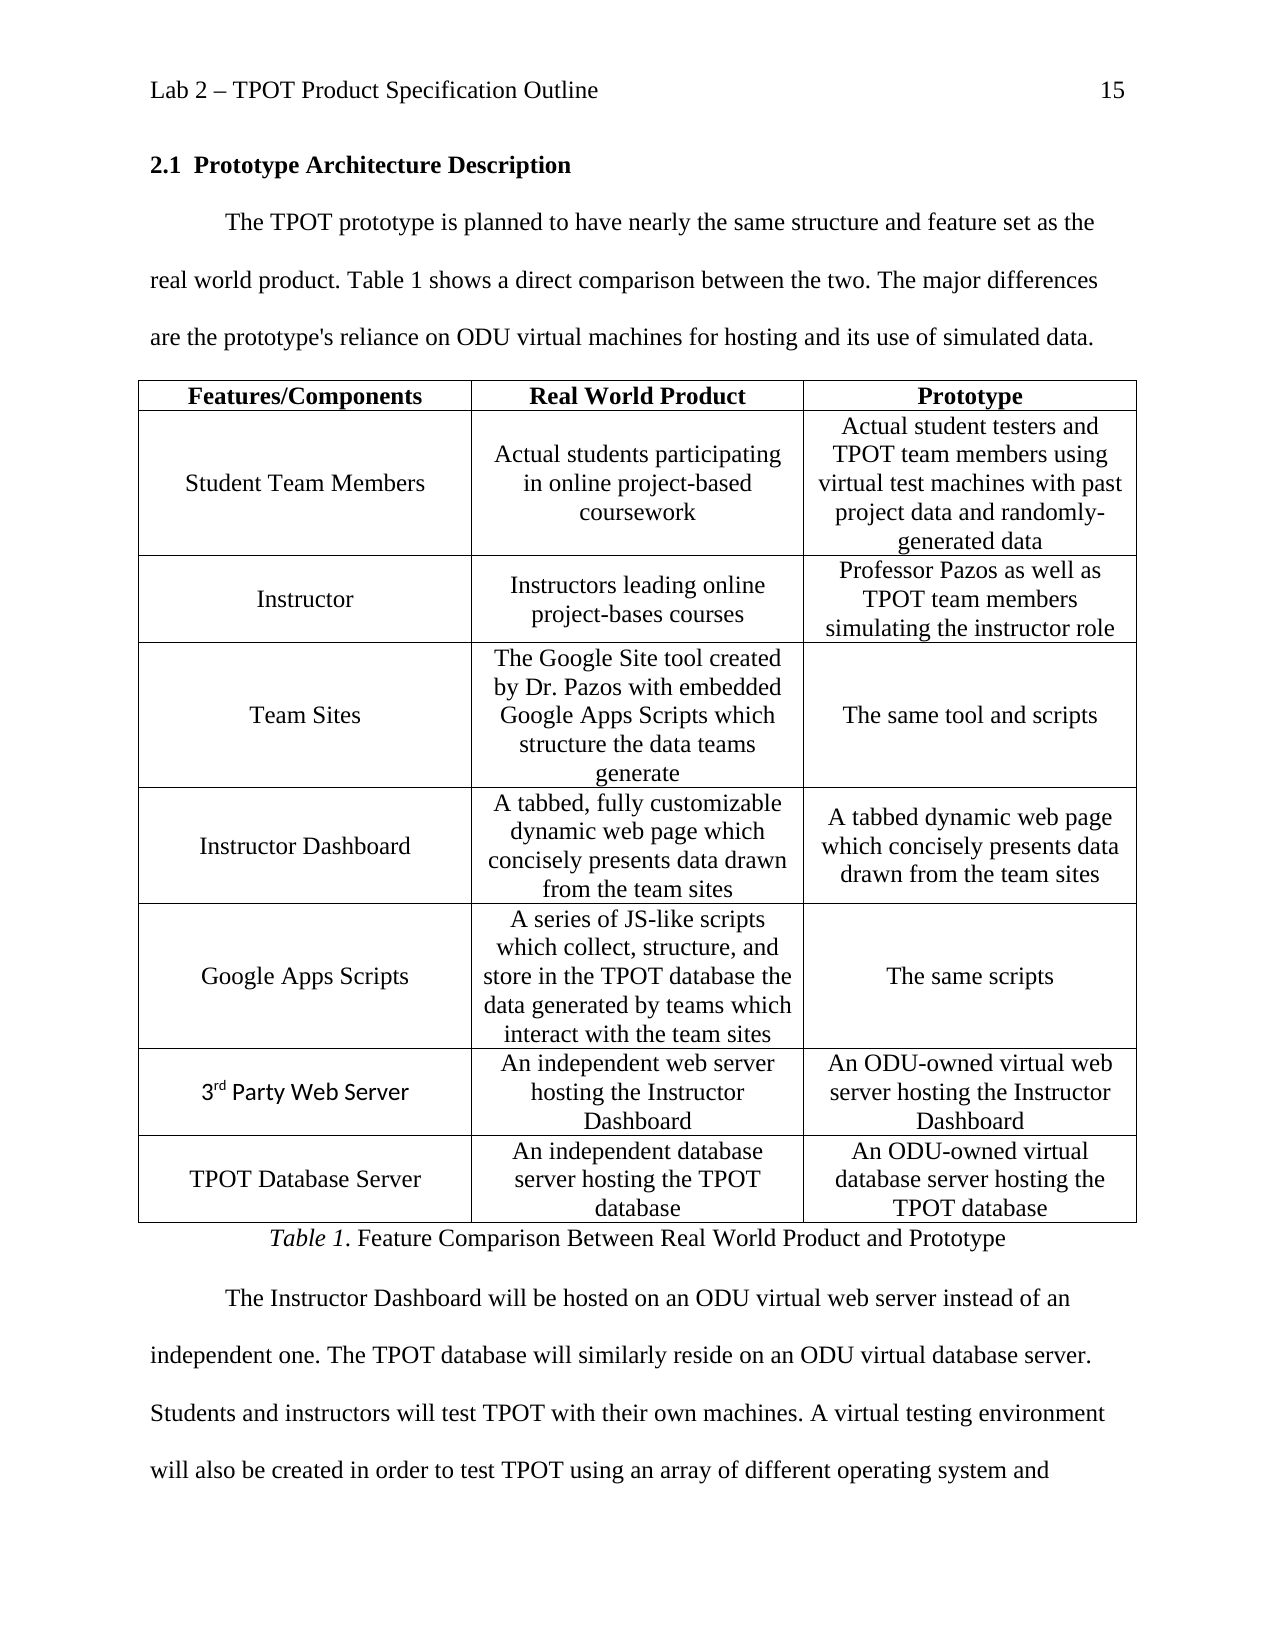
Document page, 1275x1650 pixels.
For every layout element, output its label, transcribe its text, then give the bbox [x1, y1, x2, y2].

table_cell An ODU-owned virtual web server hosting the Instructor Dashboard [804, 1049, 1136, 1135]
table_cell A tabbed, fully customizable dynamic web page which concisely presents data drawn from the team sites [472, 788, 803, 903]
table_cell TPOT Database Server [139, 1136, 471, 1222]
table_cell Instructors leading online project-bases courses [472, 556, 803, 642]
table_cell Actual student testers and TPOT team members using virtual test machines with past project data and randomly-generated data [804, 411, 1136, 554]
subtitle 2.1 Prototype Architecture Description [150, 150, 1125, 179]
table_cell Actual students participating in online project-based coursework [472, 411, 803, 554]
table_cell Team Sites [139, 643, 471, 787]
table_cell A series of JS-like scripts which collect, structure, and store in the TPOT database the data generated by teams which interact with the team sites [472, 904, 803, 1047]
table_cell The same tool and scripts [804, 643, 1136, 787]
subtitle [150, 1283, 1125, 1484]
table_cell An independent database server hosting the TPOT database [472, 1136, 803, 1222]
table_cell A tabbed dynamic web page which concisely presents data drawn from the team sites [804, 788, 1136, 903]
table_header Prototype [804, 381, 1136, 410]
subtitle The TPOT prototype is planned to have nearly the same structure and feature set as the real world product. Table 1 shows a direct comparison between the two. The major differences are the prototype's reliance on ODU virtual machines for hosting and its use of simulated data. [150, 207, 1125, 351]
table_cell Professor Pazos as well as TPOT team members simulating the instructor role [804, 556, 1136, 642]
text Table 1. Feature Comparison Between Real World Product and Prototype [150, 1223, 1125, 1252]
table_cell Instructor [139, 556, 471, 642]
table_header Real World Product [472, 381, 803, 410]
table_cell The same scripts [804, 904, 1136, 1047]
table_cell 3rd Party Web Server [139, 1049, 471, 1135]
table_cell Google Apps Scripts [139, 904, 471, 1047]
table_cell Instructor Dashboard [139, 788, 471, 903]
table_cell Student Team Members [139, 411, 471, 554]
table_cell An independent web server hosting the Instructor Dashboard [472, 1049, 803, 1135]
table_cell The Google Site tool created by Dr. Pazos with embedded Google Apps Scripts which structure the data teams generate [472, 643, 803, 787]
table_cell An ODU-owned virtual database server hosting the TPOT database [804, 1136, 1136, 1222]
table_header Features/Components [139, 381, 471, 410]
